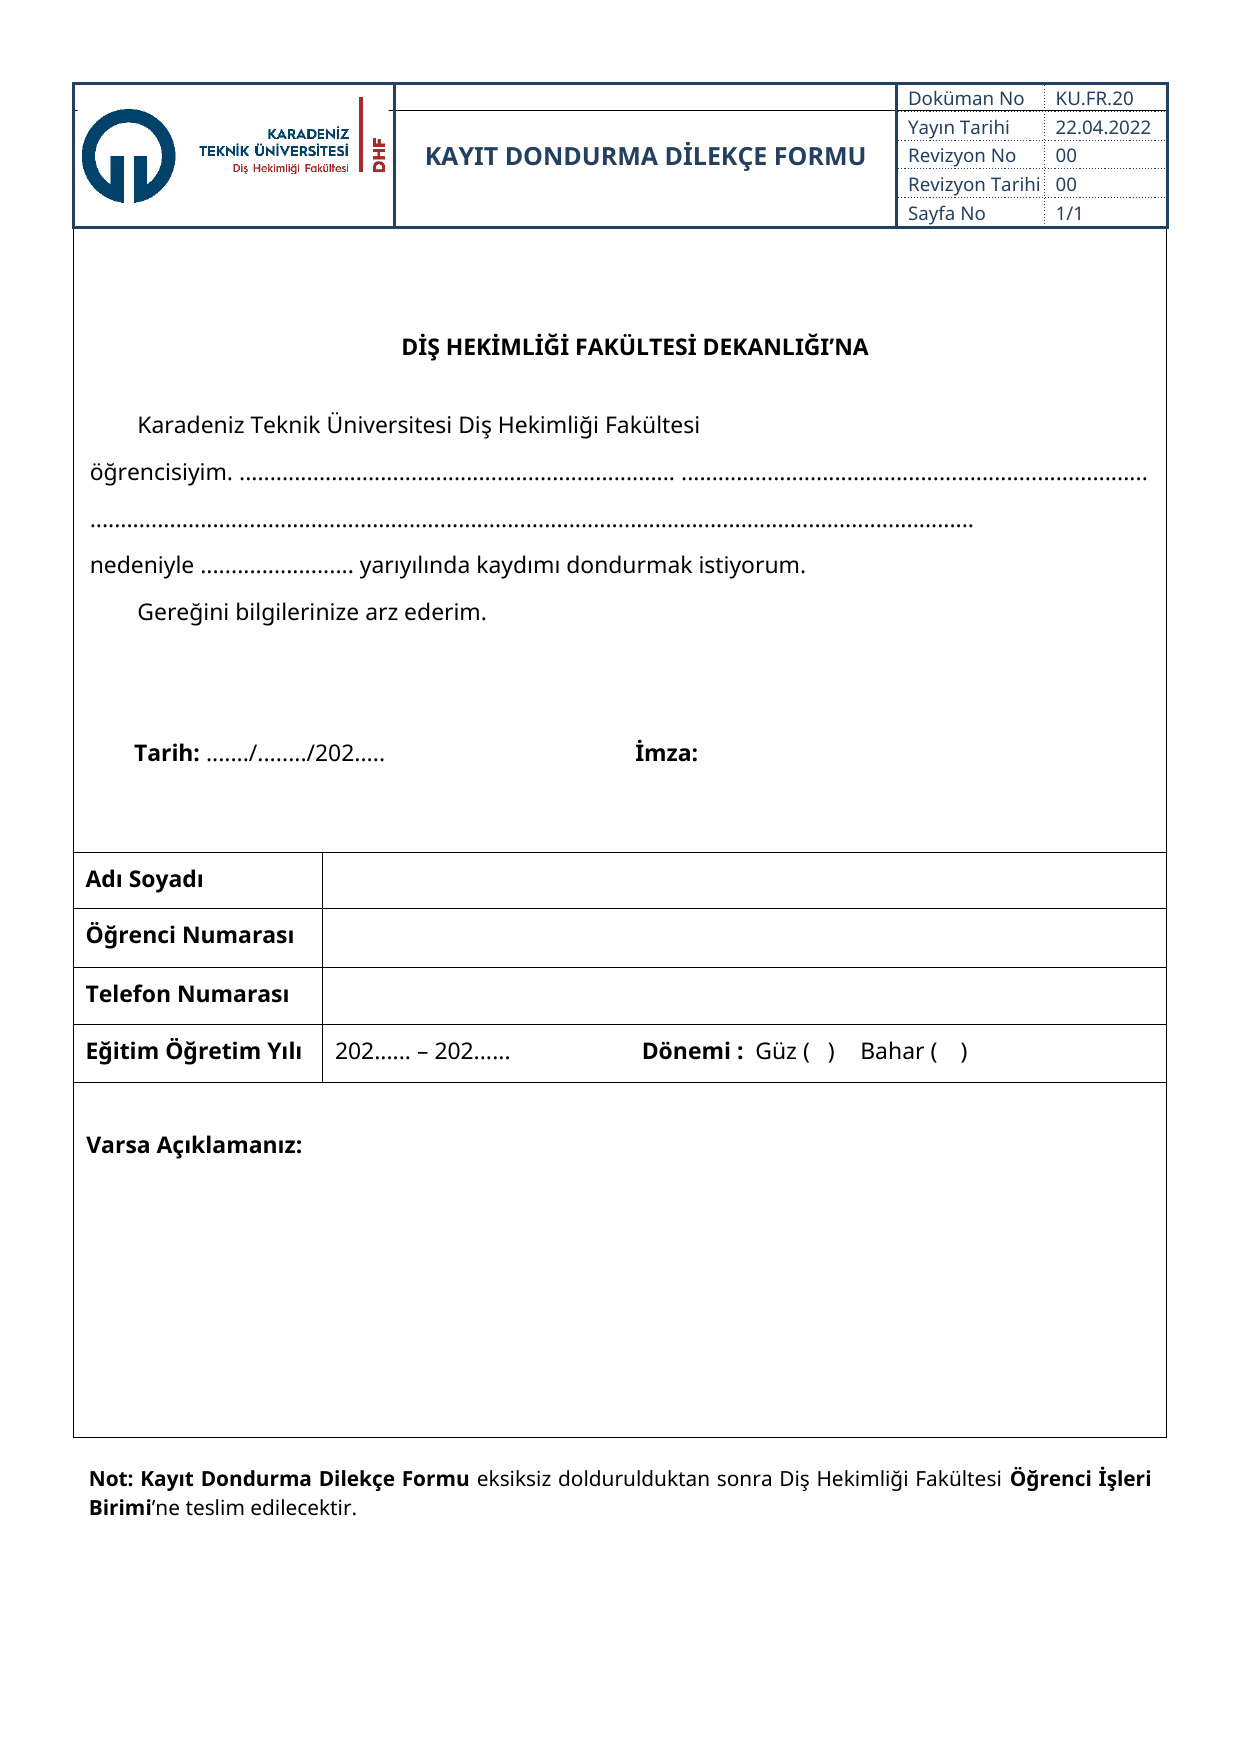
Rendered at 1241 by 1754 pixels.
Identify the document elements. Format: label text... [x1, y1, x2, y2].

table_cell Öğrenci Numarası [74, 909, 322, 967]
table_header KU.FR.20 [1044, 85, 1166, 111]
table_cell Yayın Tarihi [898, 111, 1044, 139]
table_cell 22.04.2022 [1044, 111, 1166, 139]
table_cell Revizyon No [898, 140, 1044, 168]
table_cell [323, 853, 1166, 907]
table_cell Telefon Numarası [74, 968, 322, 1024]
table_cell Sayfa No [898, 197, 1044, 226]
table_header KAYIT DONDURMA DİLEKÇE FORMU [396, 85, 895, 226]
text Not: Kayıt Dondurma Dilekçe Formu eksiksiz doldurulduktan sonra Diş Hekimliği Fakültesi Öğrenci İşleri Birimi’ne teslim edilecektir. [89, 1464, 1152, 1521]
table_cell 00 [1044, 140, 1166, 168]
table_cell 202...... – 202...... Dönemi : Güz ( ) Bahar ( ) [323, 1025, 1166, 1082]
picture [77, 97, 389, 214]
table_header DİŞ HEKİMLİĞİ FAKÜLTESİ DEKANLIĞI’NA Karadeniz Teknik Üniversitesi Diş Hekimliği Fakültesi öğrencisiyim. ....................................................................... ............................................................................................................................................................................................................................ nedeniyle ......................... yarıyılında kaydımı dondurmak istiyorum. Gereğini bilgilerinize arz ederim. Tarih: ......./......../202..... İmza: [74, 229, 1166, 852]
table_header Doküman No [898, 85, 1044, 111]
table_cell Varsa Açıklamanız: [74, 1083, 1166, 1437]
table_header [75, 85, 393, 226]
table_cell [323, 909, 1166, 967]
table_cell 00 [1044, 168, 1166, 197]
table_cell [323, 968, 1166, 1024]
table_cell Adı Soyadı [74, 853, 322, 907]
table_cell Eğitim Öğretim Yılı [74, 1025, 322, 1082]
table_cell Revizyon Tarihi [898, 168, 1044, 197]
table_cell 1/1 [1044, 197, 1166, 226]
